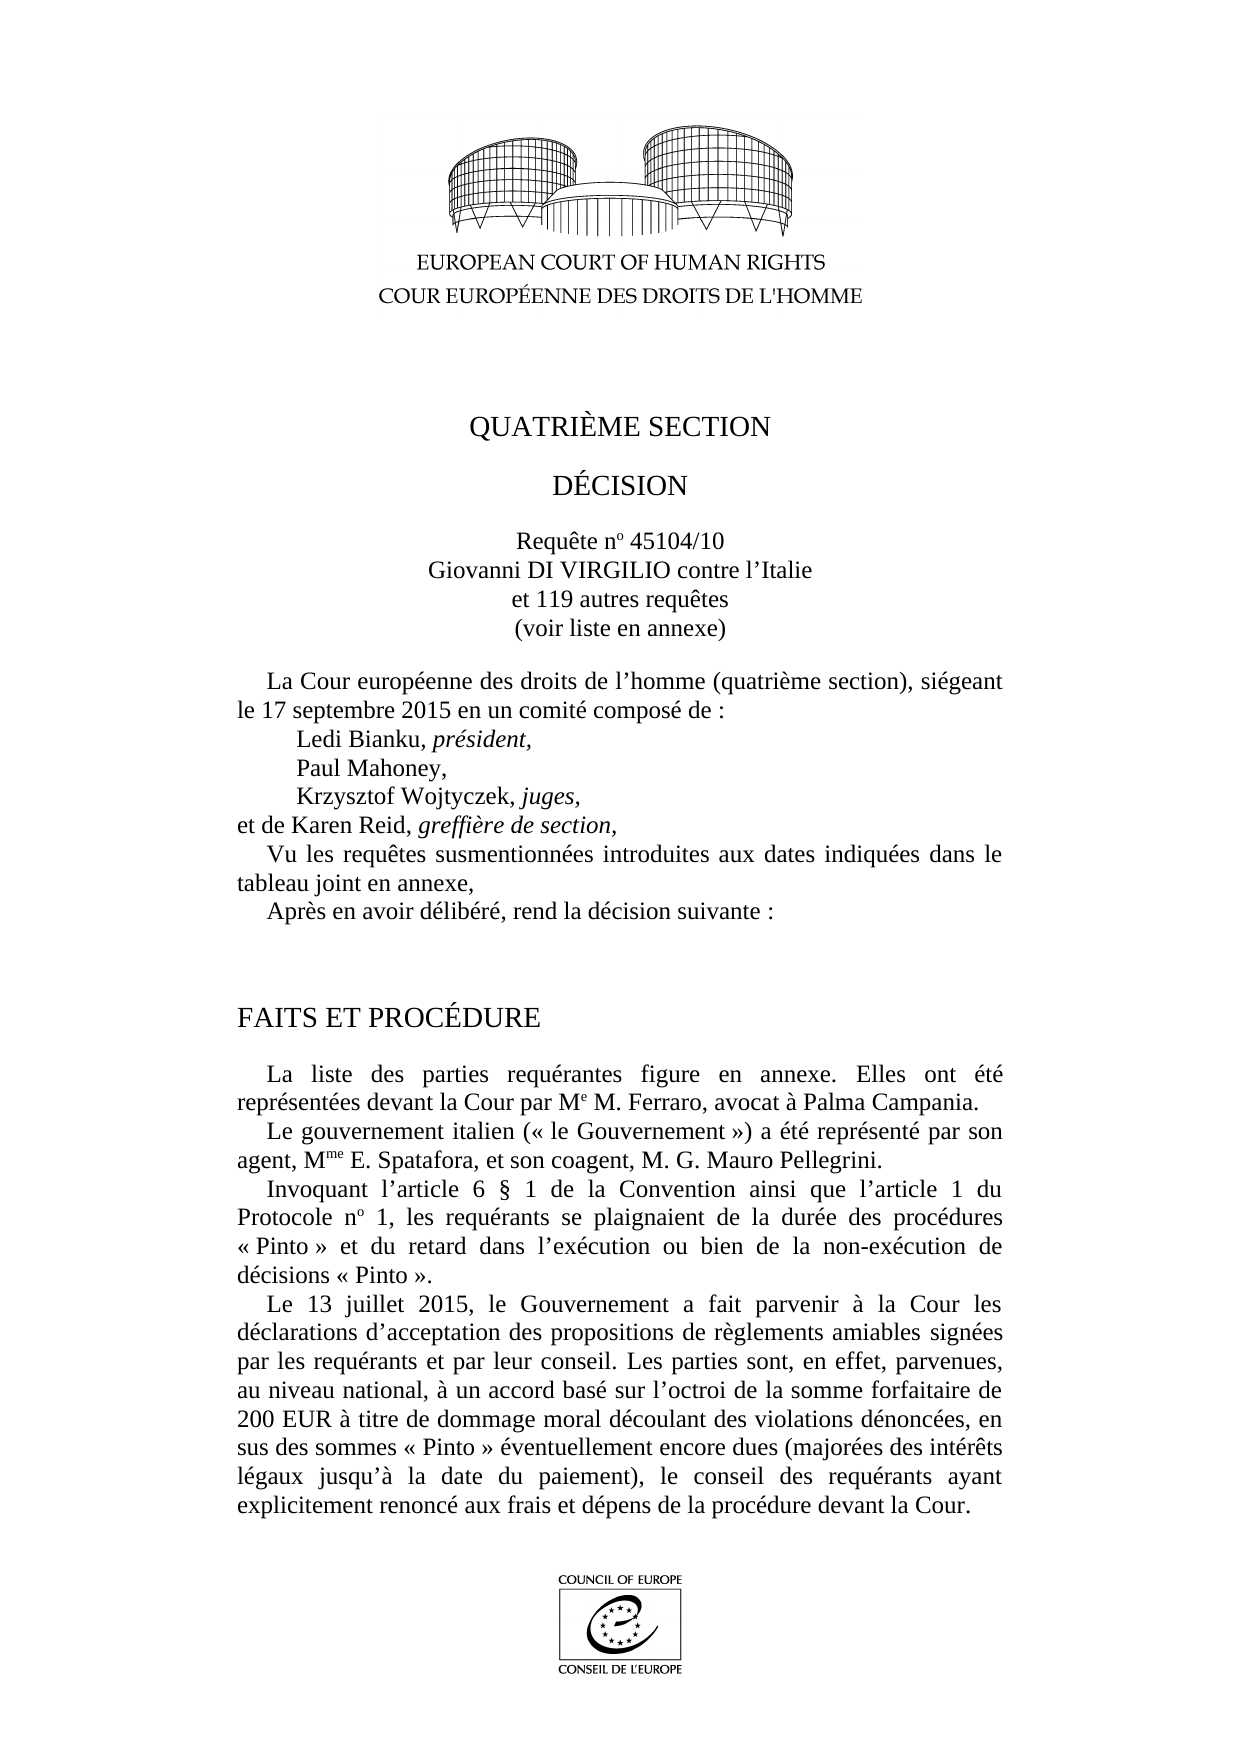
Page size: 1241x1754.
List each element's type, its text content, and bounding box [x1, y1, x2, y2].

picture [377, 118, 864, 319]
text Le gouvernement italien (« le Gouvernement ») a été représenté par son agent, Mme E. Spatafora, et son coagent, M. G. Mauro Pellegrini. [237, 1116, 1003, 1174]
picture [556, 1572, 684, 1675]
title FAITS ET PROCÉDURE [237, 1000, 1003, 1034]
text Le 13 juillet 2015, le Gouvernement a fait parvenir à la Cour les déclarations d’acceptation des propositions de règlements amiables signées par les requérants et par leur conseil. Les parties sont, en effet, parvenues, au niveau national, à un accord basé sur l’octroi de la somme forfaitaire de 200 EUR à titre de dommage moral découlant des violations dénoncées, en sus des sommes « Pinto » éventuellement encore dues (majorées des intérêts légaux jusqu’à la date du paiement), le conseil des requérants ayant explicitement renoncé aux frais et dépens de la procédure devant la Cour. [237, 1289, 1003, 1519]
text Vu les requêtes susmentionnées introduites aux dates indiquées dans le tableau joint en annexe, [237, 839, 1003, 896]
text Krzysztof Wojtyczek, juges, [237, 781, 1003, 810]
text La liste des parties requérantes figure en annexe. Elles ont été représentées devant la Cour par Me M. Ferraro, avocat à Palma Campania. [237, 1059, 1003, 1116]
title DÉCISION [237, 468, 1003, 501]
text La Cour européenne des droits de l’homme (quatrième section), siégeant le 17 septembre 2015 en un comité composé de : [237, 666, 1003, 724]
text Ledi Bianku, président, [237, 724, 1003, 753]
text Paul Mahoney, [237, 753, 1003, 781]
text Après en avoir délibéré, rend la décision suivante : [237, 896, 1003, 925]
text et de Karen Reid, greffière de section, [237, 810, 1003, 839]
title QUATRIÈME SECTION [237, 409, 1003, 443]
title Requête no 45104/10 Giovanni DI VIRGILIO contre l’Italie et 119 autres requêtes (voir liste en annexe) [237, 526, 1003, 641]
text Invoquant l’article 6 § 1 de la Convention ainsi que l’article 1 du Protocole no 1, les requérants se plaignaient de la durée des procédures « Pinto » et du retard dans l’exécution ou bien de la non-exécution de décisions « Pinto ». [237, 1174, 1003, 1289]
